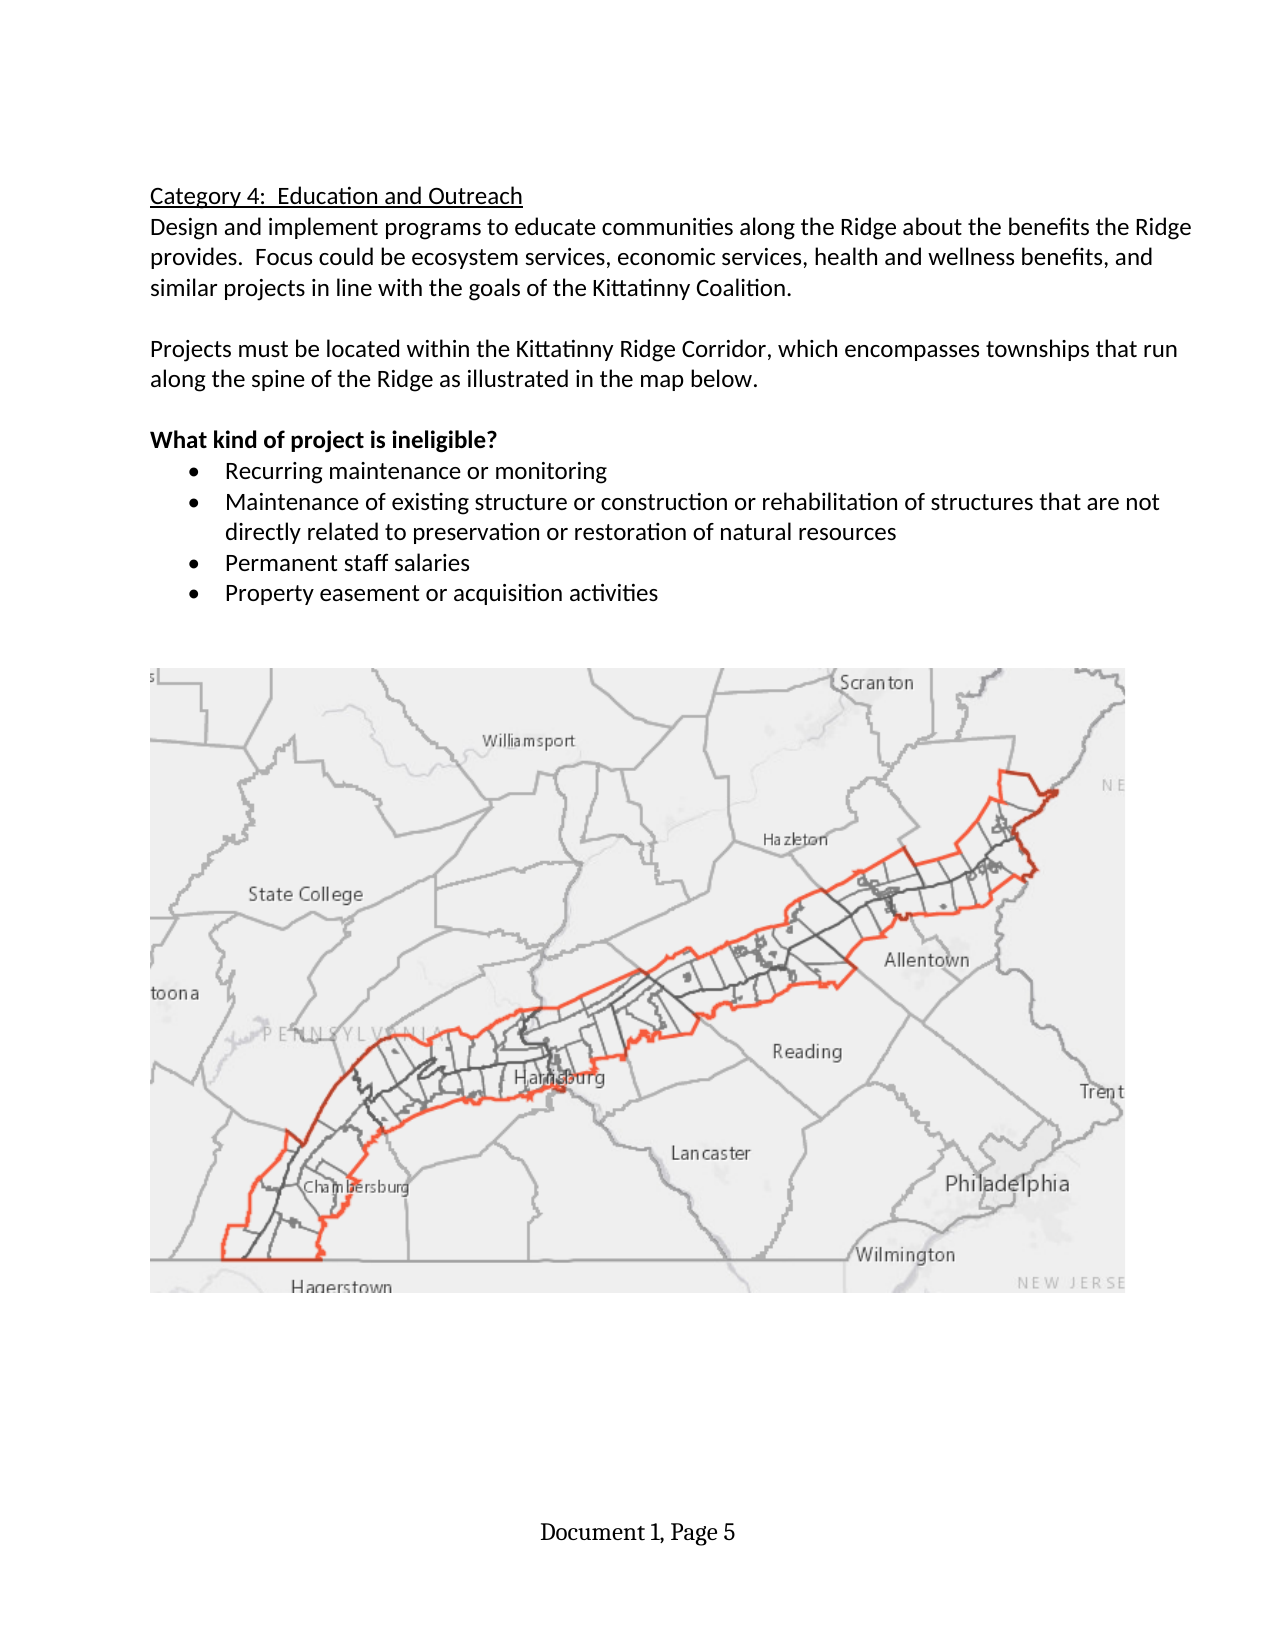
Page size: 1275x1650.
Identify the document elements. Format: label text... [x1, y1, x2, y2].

text Projects must be located within the Kittatinny Ridge Corridor, which encompasses townships that run along the spine of the Ridge as illustrated in the map below. [150, 333, 1200, 394]
text • Maintenance of existing structure or construction or rehabilitation of structures that are not directly related to preservation or restoration of natural resources [187, 486, 1200, 547]
text • Permanent staff salaries [187, 547, 1200, 577]
text Category 4: Education and Outreach [150, 150, 1200, 211]
text What kind of project is ineligible? [150, 425, 1200, 455]
text • Property easement or acquisition activities [187, 577, 1200, 608]
text Design and implement programs to educate communities along the Ridge about the benefits the Ridge provides. Focus could be ecosystem services, economic services, health and wellness benefits, and similar projects in line with the goals of the Kittatinny Coalition. [150, 211, 1200, 303]
text • Recurring maintenance or monitoring [187, 455, 1200, 486]
picture [150, 668, 1125, 1293]
